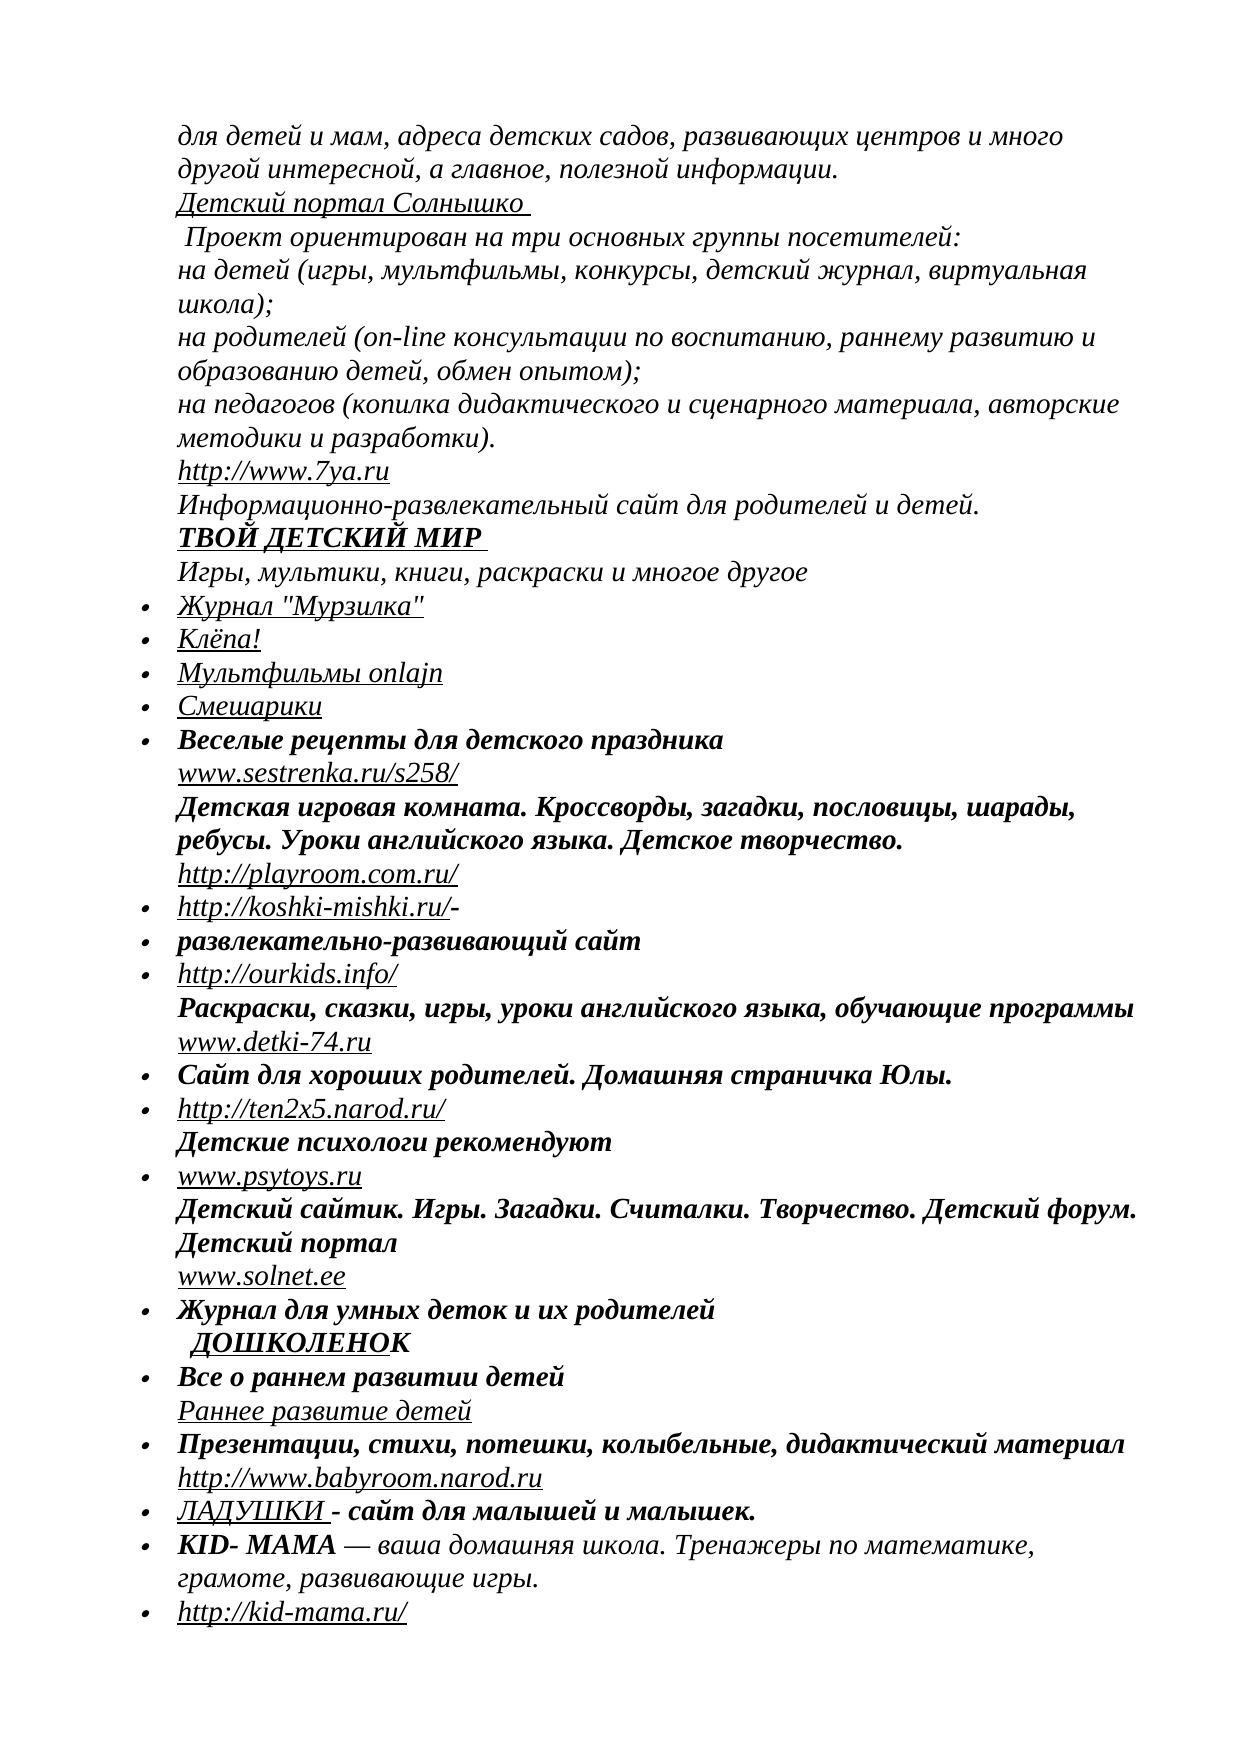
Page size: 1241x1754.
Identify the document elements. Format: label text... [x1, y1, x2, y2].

text на педагогов (копилка дидактического и сценарного материала, авторские методики и разработки). [177, 386, 1152, 453]
list Смешарики [140, 688, 1152, 722]
list KID- MAMA — ваша домашняя школа. Тренажеры по математике, грамоте, развивающие игры. [140, 1527, 1152, 1594]
text ТВОЙ ДЕТСКИЙ МИР Игры, мультики, книги, раскраски и многое другое [177, 521, 1152, 588]
list Все о раннем развитии детей [140, 1359, 1152, 1393]
text http://www.7ya.ru Информационно-развлекательный сайт для родителей и детей. [177, 453, 1152, 521]
list Презентации, стихи, потешки, колыбельные, дидактический материал http://www.babyroom.narod.ru [140, 1426, 1152, 1493]
list Журнал для умных деток и их родителей ДОШКОЛЕНОК [140, 1292, 1152, 1359]
list http://kid-mama.ru/ [140, 1594, 1152, 1627]
list Журнал "Мурзилка" [140, 588, 1152, 621]
list ЛАДУШКИ - сайт для малышей и малышек. [140, 1493, 1152, 1527]
list Мультфильмы onlajn [140, 655, 1152, 688]
list Клёпа! [140, 621, 1152, 655]
text Раннее развитие детей [177, 1393, 1152, 1426]
list www.psytoys.ru Детский сайтик. Игры. Загадки. Считалки. Творчество. Детский форум. Детский портал www.solnet.ee [140, 1158, 1152, 1292]
list http://ourkids.info/ Раскраски, сказки, игры, уроки английского языка, обучающие программы www.detki-74.ru [140, 957, 1152, 1057]
list Сайт для хороших родителей. Домашняя страничка Юлы. [140, 1057, 1152, 1091]
list http://ten2x5.narod.ru/ Детские психологи рекомендуют [140, 1091, 1152, 1158]
list Веселые рецепты для детского праздника www.sestrenka.ru/s258/ Детская игровая комната. Кроссворды, загадки, пословицы, шарады, ребусы. Уроки английского языка. Детское творчество. http://playroom.com.ru/ [140, 722, 1152, 889]
list http://koshki-mishki.ru/- [140, 889, 1152, 923]
text Детский портал Солнышко Проект ориентирован на три основных группы посетителей: [177, 185, 1152, 252]
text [177, 118, 1152, 185]
list развлекательно-развивающий сайт [140, 923, 1152, 957]
text на детей (игры, мультфильмы, конкурсы, детский журнал, виртуальная школа); [177, 252, 1152, 319]
text на родителей (on-line консультации по воспитанию, раннему развитию и образованию детей, обмен опытом); [177, 319, 1152, 386]
